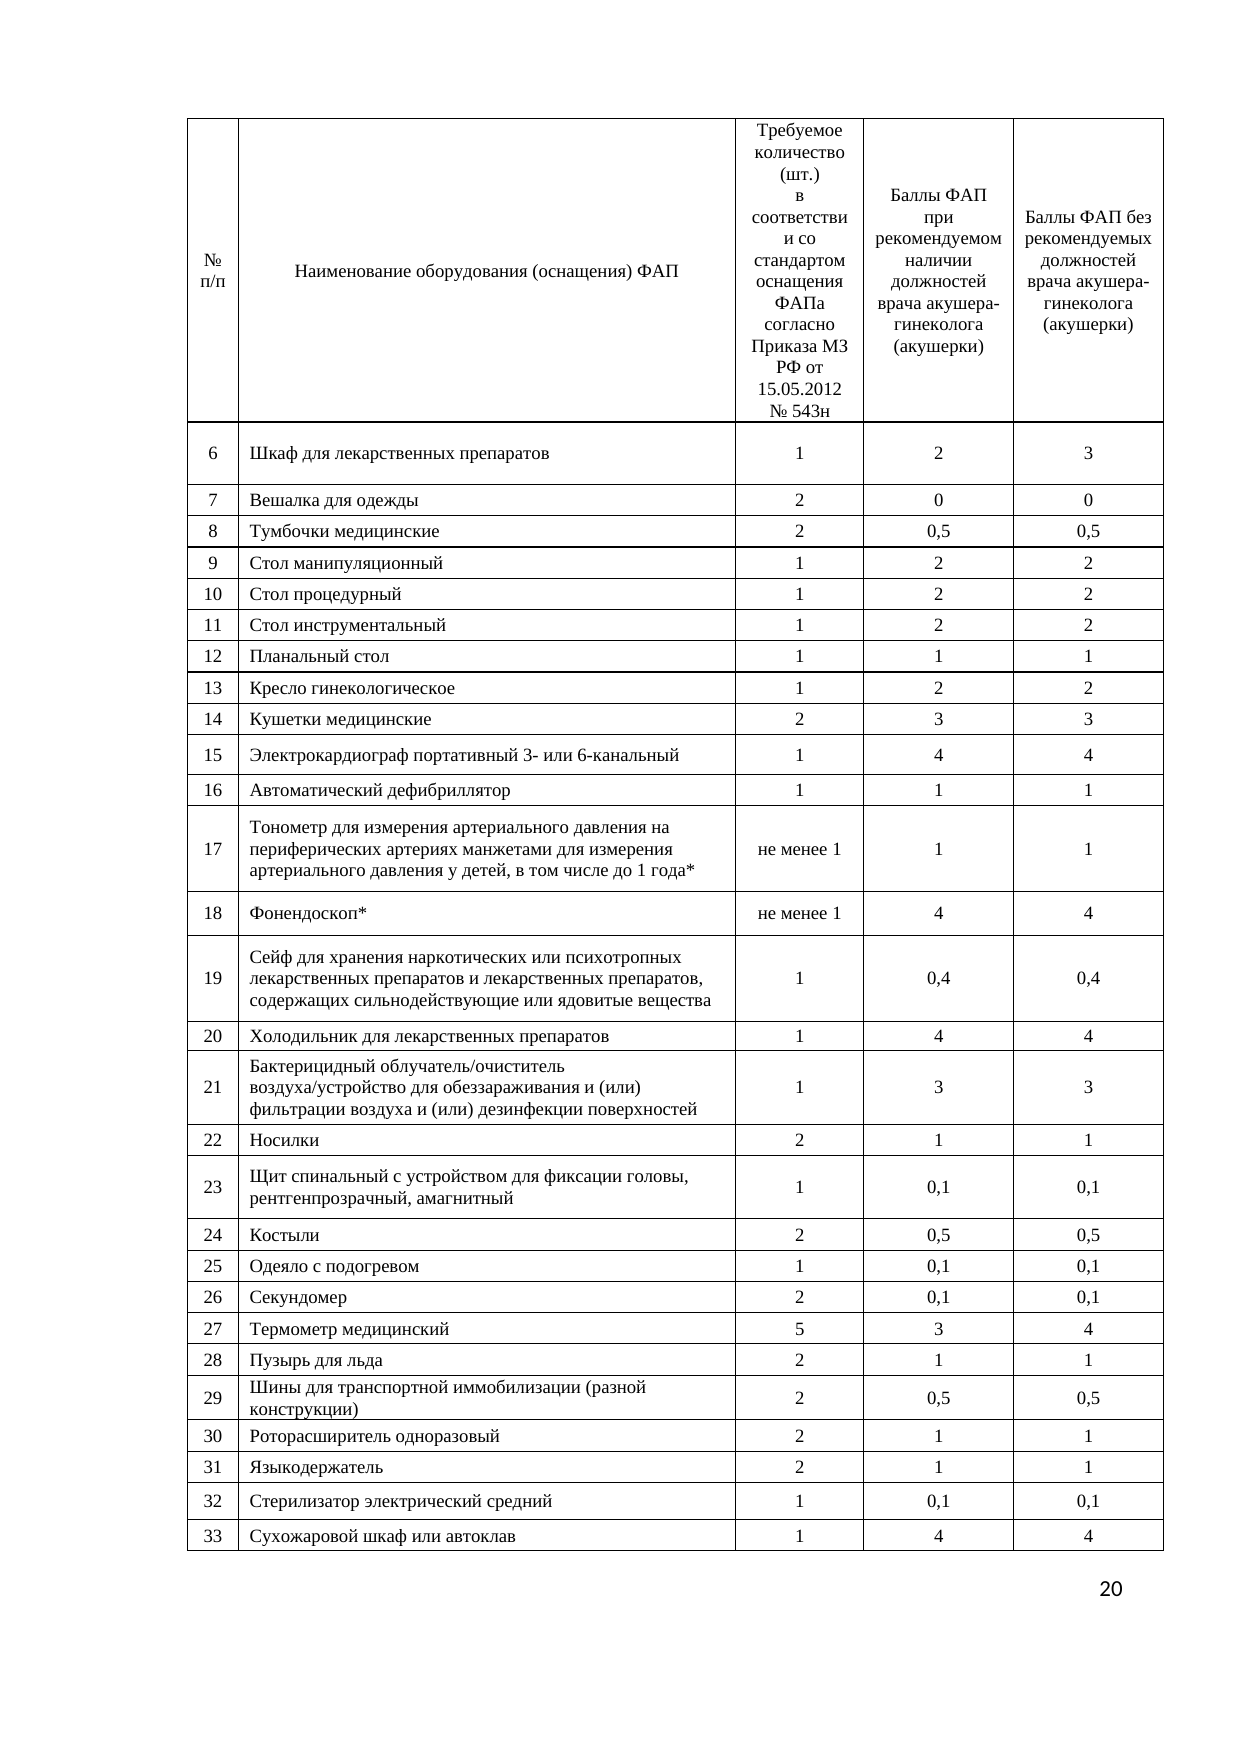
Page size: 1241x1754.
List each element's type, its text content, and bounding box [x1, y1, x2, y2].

table_cell 2 [736, 1420, 863, 1451]
table_cell 1 [736, 1022, 863, 1050]
table_cell Стерилизатор электрический средний [239, 1483, 735, 1519]
table_cell 1 [864, 806, 1013, 891]
table_cell 1 [864, 775, 1013, 805]
table_cell 27 [188, 1313, 238, 1343]
table_cell 1 [864, 1420, 1013, 1451]
table_cell 1 [736, 673, 863, 703]
table_cell 4 [864, 892, 1013, 934]
table_cell Костыли [239, 1219, 735, 1249]
table_cell 2 [736, 485, 863, 515]
table_cell Сейф для хранения наркотических или психотропных лекарственных препаратов и лекарственных препаратов, содержащих сильнодействующие или ядовитые вещества [239, 936, 735, 1021]
table_cell 2 [864, 610, 1013, 640]
table_cell 1 [736, 1483, 863, 1519]
table_cell Бактерицидный облучатель/очиститель воздуха/устройство для обеззараживания и (или) фильтрации воздуха и (или) дезинфекции поверхностей [239, 1051, 735, 1123]
table_cell Электрокардиограф портативный 3- или 6-канальный [239, 735, 735, 774]
table_header Баллы ФАП без рекомендуемых должностей врача акушера-гинеколога (акушерки) [1014, 119, 1163, 421]
table_cell Пузырь для льда [239, 1344, 735, 1374]
table_cell Фонендоскоп* [239, 892, 735, 934]
table_cell 21 [188, 1051, 238, 1123]
table_cell 19 [188, 936, 238, 1021]
table_cell 2 [1014, 610, 1163, 640]
table_cell 2 [736, 1344, 863, 1374]
table_cell 4 [864, 1022, 1013, 1050]
table_cell 3 [1014, 1051, 1163, 1123]
table_cell 1 [1014, 641, 1163, 671]
table_cell 20 [188, 1022, 238, 1050]
table_cell 11 [188, 610, 238, 640]
table_cell 31 [188, 1452, 238, 1482]
table_cell 4 [1014, 892, 1163, 934]
table_cell 23 [188, 1156, 238, 1218]
table_cell Тумбочки медицинские [239, 516, 735, 546]
table_cell 2 [736, 1125, 863, 1155]
table_cell 22 [188, 1125, 238, 1155]
table_cell 14 [188, 704, 238, 734]
table_cell 1 [1014, 1420, 1163, 1451]
table_cell 0,1 [864, 1156, 1013, 1218]
table_cell 5 [736, 1313, 863, 1343]
table_cell 24 [188, 1219, 238, 1249]
table_cell 1 [736, 735, 863, 774]
table_cell 17 [188, 806, 238, 891]
table_cell 0 [864, 485, 1013, 515]
table_cell 2 [864, 579, 1013, 609]
table_cell 0,1 [864, 1483, 1013, 1519]
table_cell 32 [188, 1483, 238, 1519]
table_cell 3 [864, 704, 1013, 734]
table_cell 0,4 [864, 936, 1013, 1021]
table_cell 2 [864, 548, 1013, 578]
table_cell 1 [736, 1156, 863, 1218]
table_cell 2 [1014, 673, 1163, 703]
table_cell 2 [736, 516, 863, 546]
table_cell 10 [188, 579, 238, 609]
table_cell 3 [1014, 704, 1163, 734]
table_cell Планальный стол [239, 641, 735, 671]
table_cell 1 [864, 1452, 1013, 1482]
table_cell 7 [188, 485, 238, 515]
table_cell 12 [188, 641, 238, 671]
table_cell 1 [736, 610, 863, 640]
table_cell 0,1 [1014, 1282, 1163, 1312]
table_cell 0,5 [864, 516, 1013, 546]
table_cell 30 [188, 1420, 238, 1451]
table_cell Сухожаровой шкаф или автоклав [239, 1520, 735, 1550]
table_cell 1 [736, 936, 863, 1021]
table_cell Секундомер [239, 1282, 735, 1312]
table_cell 1 [736, 641, 863, 671]
table_cell 9 [188, 548, 238, 578]
table_cell 18 [188, 892, 238, 934]
table_cell 15 [188, 735, 238, 774]
table_cell 1 [864, 641, 1013, 671]
table_cell 33 [188, 1520, 238, 1550]
table_cell 0,5 [1014, 1219, 1163, 1249]
table_cell 1 [736, 423, 863, 484]
table_cell 0 [1014, 485, 1163, 515]
table_header Наименование оборудования (оснащения) ФАП [239, 119, 735, 421]
table_cell не менее 1 [736, 806, 863, 891]
table_cell Вешалка для одежды [239, 485, 735, 515]
table_cell 6 [188, 423, 238, 484]
table_cell 2 [1014, 548, 1163, 578]
table_cell 1 [1014, 1452, 1163, 1482]
table_cell 1 [1014, 806, 1163, 891]
table_cell не менее 1 [736, 892, 863, 934]
table_cell 0,5 [864, 1376, 1013, 1419]
table_cell 0,1 [1014, 1483, 1163, 1519]
table_cell 1 [1014, 1344, 1163, 1374]
table_cell 2 [1014, 579, 1163, 609]
table_header № п/п [188, 119, 238, 421]
table_cell Роторасширитель одноразовый [239, 1420, 735, 1451]
table_cell 1 [864, 1125, 1013, 1155]
table_cell 13 [188, 673, 238, 703]
table_cell 28 [188, 1344, 238, 1374]
table_cell 0,1 [1014, 1251, 1163, 1281]
table_cell 8 [188, 516, 238, 546]
table_cell 1 [736, 1520, 863, 1550]
table_cell Стол процедурный [239, 579, 735, 609]
table_cell 3 [864, 1313, 1013, 1343]
table_cell 4 [1014, 1313, 1163, 1343]
table_cell 4 [864, 1520, 1013, 1550]
table_cell 4 [864, 735, 1013, 774]
table_cell Кушетки медицинские [239, 704, 735, 734]
table_cell 1 [736, 1051, 863, 1123]
table_cell 2 [736, 704, 863, 734]
table_cell 1 [736, 1251, 863, 1281]
table_cell 0,5 [1014, 516, 1163, 546]
table_cell Шины для транспортной иммобилизации (разной конструкции) [239, 1376, 735, 1419]
table_cell Стол манипуляционный [239, 548, 735, 578]
table_cell 3 [1014, 423, 1163, 484]
table_cell Холодильник для лекарственных препаратов [239, 1022, 735, 1050]
table_cell 1 [864, 1344, 1013, 1374]
table_cell Автоматический дефибриллятор [239, 775, 735, 805]
table_cell 1 [1014, 775, 1163, 805]
table_cell 4 [1014, 1520, 1163, 1550]
table_cell 2 [736, 1282, 863, 1312]
table_cell 2 [864, 673, 1013, 703]
table_cell 16 [188, 775, 238, 805]
table_cell Носилки [239, 1125, 735, 1155]
table_cell 1 [736, 775, 863, 805]
table_cell Щит спинальный с устройством для фиксации головы, рентгенпрозрачный, амагнитный [239, 1156, 735, 1218]
table_cell 4 [1014, 735, 1163, 774]
table_cell 1 [736, 579, 863, 609]
table_cell 2 [736, 1219, 863, 1249]
table_cell Шкаф для лекарственных препаратов [239, 423, 735, 484]
table_cell Тонометр для измерения артериального давления на периферических артериях манжетами для измерения артериального давления у детей, в том числе до 1 года* [239, 806, 735, 891]
table_cell 0,1 [864, 1282, 1013, 1312]
table_cell 0,4 [1014, 936, 1163, 1021]
table_cell 26 [188, 1282, 238, 1312]
table_cell 2 [736, 1452, 863, 1482]
table_cell 0,5 [864, 1219, 1013, 1249]
table_cell Кресло гинекологическое [239, 673, 735, 703]
table_cell Языкодержатель [239, 1452, 735, 1482]
table_header Баллы ФАП при рекомендуемом наличии должностей врача акушера-гинеколога (акушерки) [864, 119, 1013, 421]
table_cell 3 [864, 1051, 1013, 1123]
table_cell Термометр медицинский [239, 1313, 735, 1343]
table_cell 0,1 [1014, 1156, 1163, 1218]
table_cell Одеяло с подогревом [239, 1251, 735, 1281]
table_header Требуемое количество (шт.) в соответствии со стандартом оснащения ФАПа согласно Приказа МЗ РФ от 15.05.2012 № 543н [736, 119, 863, 421]
table_cell 2 [864, 423, 1013, 484]
table_cell Стол инструментальный [239, 610, 735, 640]
table_cell 1 [1014, 1125, 1163, 1155]
table_cell 25 [188, 1251, 238, 1281]
table_cell 0,1 [864, 1251, 1013, 1281]
table_cell 1 [736, 548, 863, 578]
table_cell 2 [736, 1376, 863, 1419]
table_cell 4 [1014, 1022, 1163, 1050]
table_cell 29 [188, 1376, 238, 1419]
table_cell 0,5 [1014, 1376, 1163, 1419]
